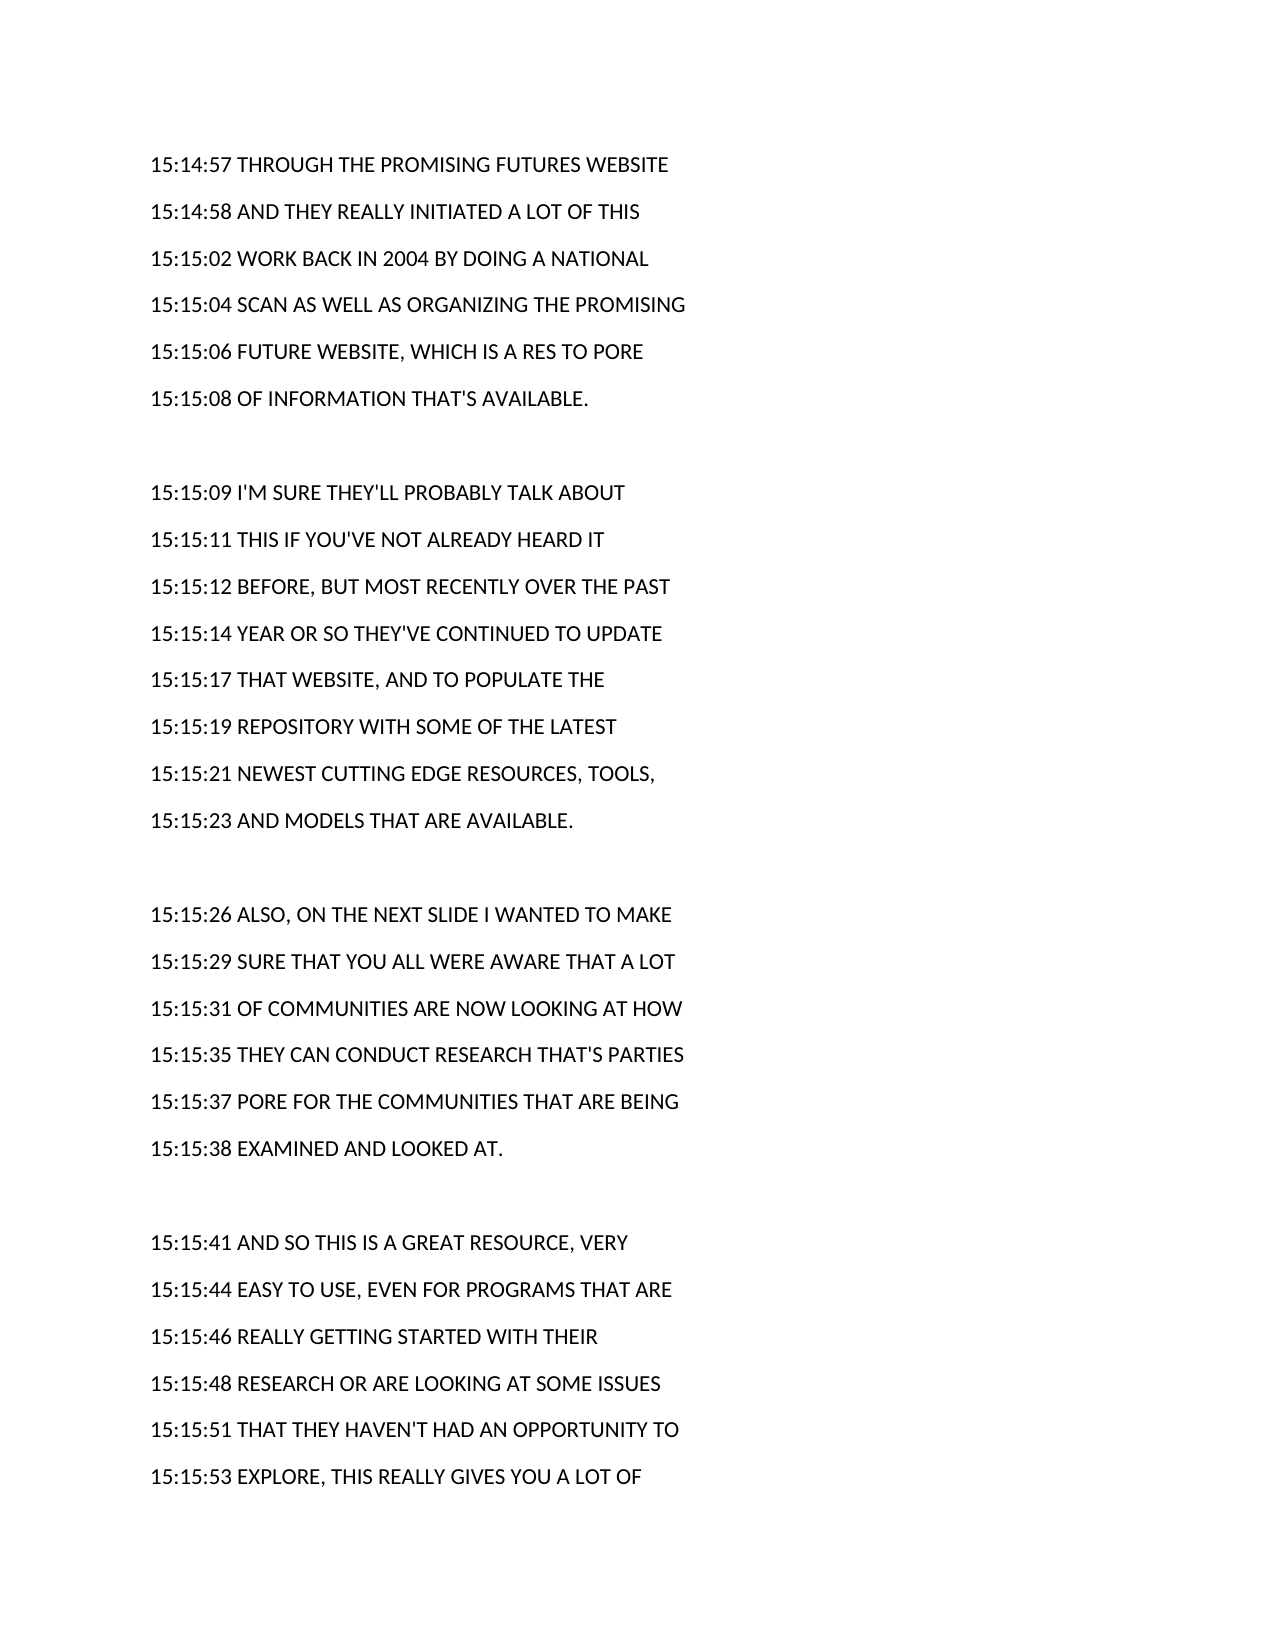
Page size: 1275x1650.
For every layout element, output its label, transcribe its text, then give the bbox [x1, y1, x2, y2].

text 15:15:35 THEY CAN CONDUCT RESEARCH THAT'S PARTIES [150, 1041, 1125, 1069]
text 15:15:08 OF INFORMATION THAT'S AVAILABLE. [150, 384, 1125, 412]
text 15:15:21 NEWEST CUTTING EDGE RESOURCES, TOOLS, [150, 759, 1125, 787]
text 15:15:11 THIS IF YOU'VE NOT ALREADY HEARD IT [150, 525, 1125, 553]
text 15:15:14 YEAR OR SO THEY'VE CONTINUED TO UPDATE [150, 619, 1125, 647]
text 15:14:58 AND THEY REALLY INITIATED A LOT OF THIS [150, 197, 1125, 225]
text 15:15:06 FUTURE WEBSITE, WHICH IS A RES TO PORE [150, 337, 1125, 366]
text 15:15:29 SURE THAT YOU ALL WERE AWARE THAT A LOT [150, 947, 1125, 975]
text 15:15:53 EXPLORE, THIS REALLY GIVES YOU A LOT OF [150, 1462, 1125, 1491]
text 15:15:26 ALSO, ON THE NEXT SLIDE I WANTED TO MAKE [150, 900, 1125, 928]
text 15:15:04 SCAN AS WELL AS ORGANIZING THE PROMISING [150, 291, 1125, 319]
text 15:15:41 AND SO THIS IS A GREAT RESOURCE, VERY [150, 1228, 1125, 1256]
text 15:15:02 WORK BACK IN 2004 BY DOING A NATIONAL [150, 244, 1125, 272]
text 15:15:48 RESEARCH OR ARE LOOKING AT SOME ISSUES [150, 1369, 1125, 1397]
text 15:15:23 AND MODELS THAT ARE AVAILABLE. [150, 806, 1125, 834]
text 15:15:31 OF COMMUNITIES ARE NOW LOOKING AT HOW [150, 994, 1125, 1022]
text 15:15:17 THAT WEBSITE, AND TO POPULATE THE [150, 666, 1125, 694]
text 15:15:51 THAT THEY HAVEN'T HAD AN OPPORTUNITY TO [150, 1416, 1125, 1444]
text 15:15:38 EXAMINED AND LOOKED AT. [150, 1134, 1125, 1162]
text 15:15:12 BEFORE, BUT MOST RECENTLY OVER THE PAST [150, 572, 1125, 600]
text 15:15:37 PORE FOR THE COMMUNITIES THAT ARE BEING [150, 1087, 1125, 1116]
text 15:14:57 THROUGH THE PROMISING FUTURES WEBSITE [150, 150, 1125, 178]
text 15:15:09 I'M SURE THEY'LL PROBABLY TALK ABOUT [150, 478, 1125, 506]
text 15:15:19 REPOSITORY WITH SOME OF THE LATEST [150, 712, 1125, 741]
text 15:15:46 REALLY GETTING STARTED WITH THEIR [150, 1322, 1125, 1350]
text 15:15:44 EASY TO USE, EVEN FOR PROGRAMS THAT ARE [150, 1275, 1125, 1303]
